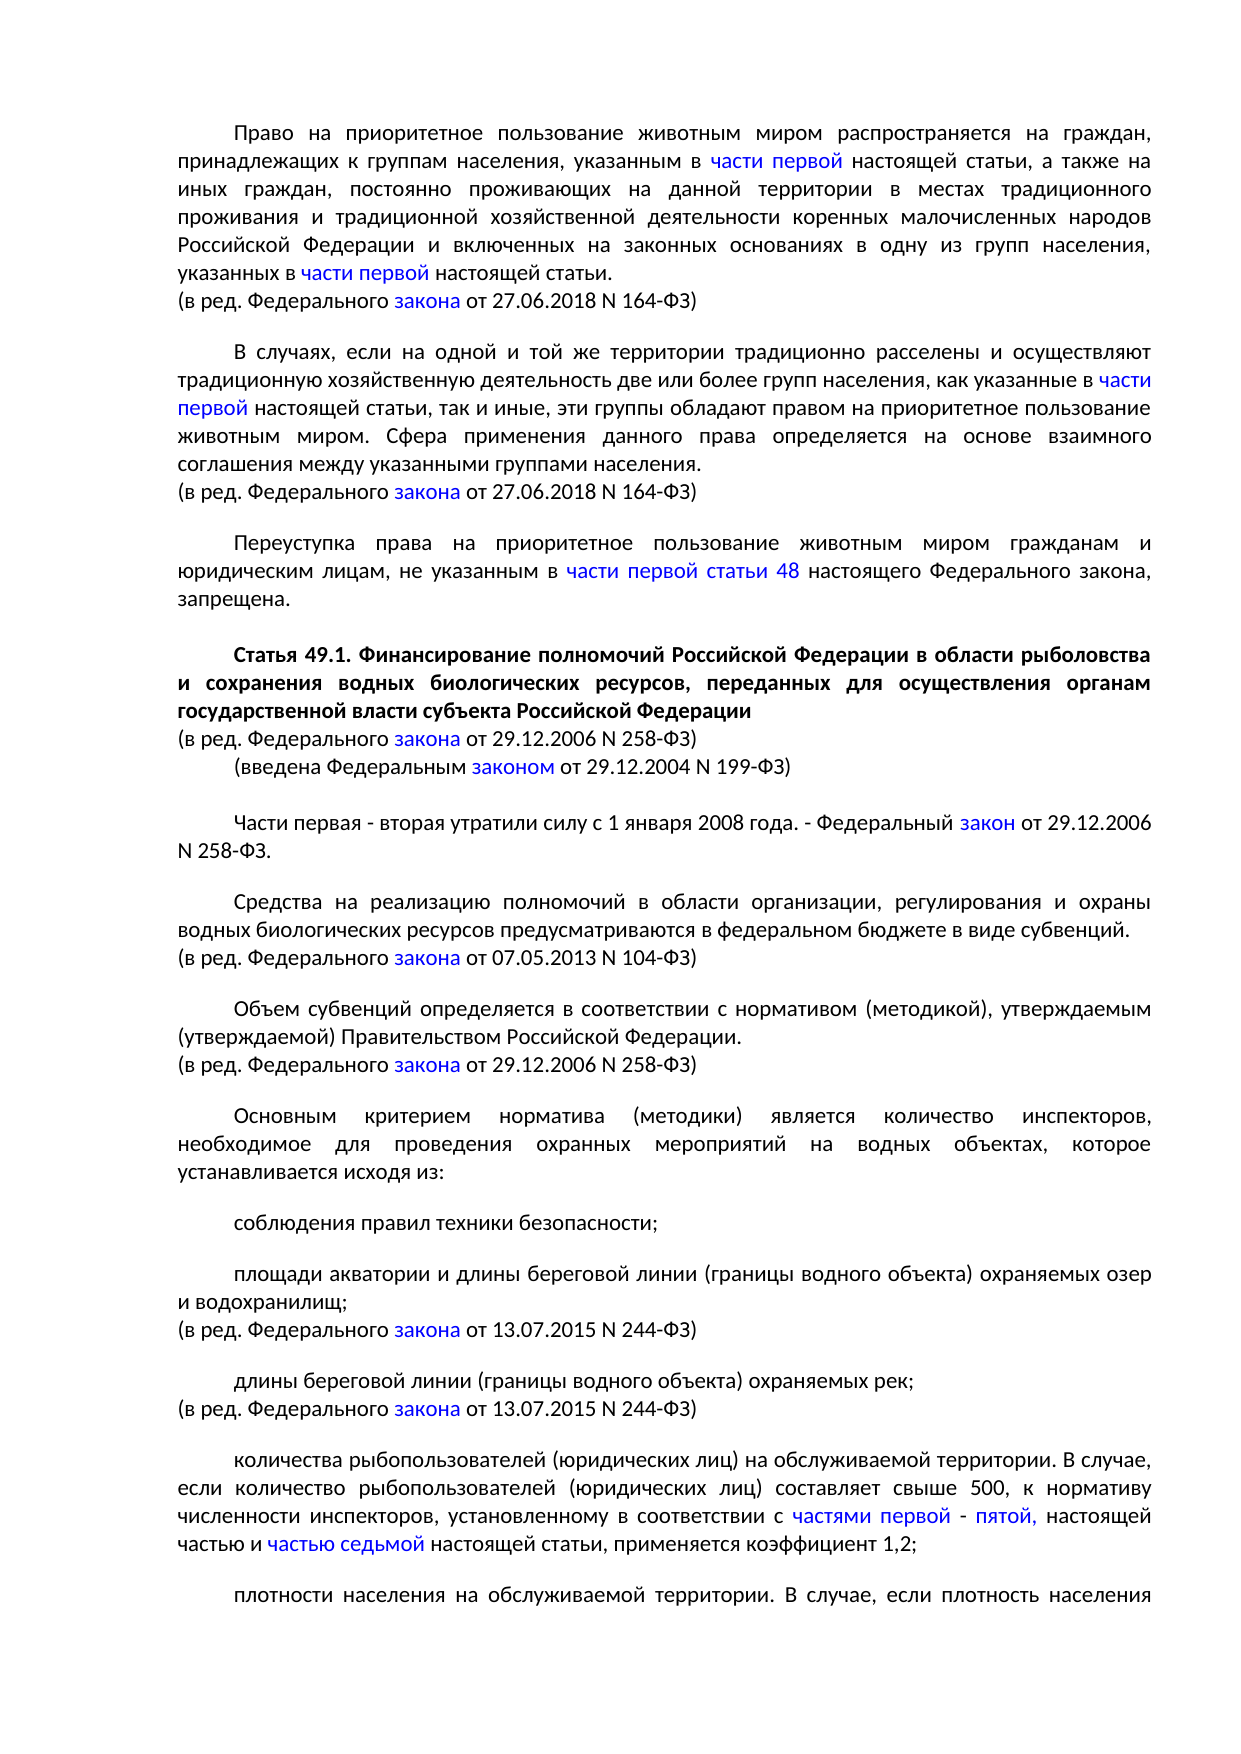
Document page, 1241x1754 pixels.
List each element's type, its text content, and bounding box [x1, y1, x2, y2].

text (в ред. Федерального закона от 13.07.2015 N 244-ФЗ) [177, 1315, 1152, 1343]
text (в ред. Федерального закона от 13.07.2015 N 244-ФЗ) [177, 1394, 1152, 1422]
text Право на приоритетное пользование животным миром распространяется на граждан, принадлежащих к группам населения, указанным в части первой настоящей статьи, а также на иных граждан, постоянно проживающих на данной территории в местах традиционного проживания и традиционной хозяйственной деятельности коренных малочисленных народов Российской Федерации и включенных на законных основаниях в одну из групп населения, указанных в части первой настоящей статьи. [177, 118, 1152, 286]
text Объем субвенций определяется в соответствии с нормативом (методикой), утверждаемым (утверждаемой) Правительством Российской Федерации. [177, 994, 1152, 1050]
text Основным критерием норматива (методики) является количество инспекторов, необходимое для проведения охранных мероприятий на водных объектах, которое устанавливается исходя из: [177, 1101, 1152, 1185]
title Статья 49.1. Финансирование полномочий Российской Федерации в области рыболовства и сохранения водных биологических ресурсов, переданных для осуществления органам государственной власти субъекта Российской Федерации [177, 640, 1152, 724]
text соблюдения правил техники безопасности; [177, 1208, 1152, 1236]
text длины береговой линии (границы водного объекта) охраняемых рек; [177, 1366, 1152, 1394]
text (в ред. Федерального закона от 29.12.2006 N 258-ФЗ) [177, 1050, 1152, 1078]
text (в ред. Федерального закона от 27.06.2018 N 164-ФЗ) [177, 477, 1152, 505]
text (в ред. Федерального закона от 07.05.2013 N 104-ФЗ) [177, 943, 1152, 971]
text Переуступка права на приоритетное пользование животным миром гражданам и юридическим лицам, не указанным в части первой статьи 48 настоящего Федерального закона, запрещена. [177, 528, 1152, 612]
text количества рыбопользователей (юридических лиц) на обслуживаемой территории. В случае, если количество рыбопользователей (юридических лиц) составляет свыше 500, к нормативу численности инспекторов, установленному в соответствии с частями первой - пятой, настоящей частью и частью седьмой настоящей статьи, применяется коэффициент 1,2; [177, 1445, 1152, 1557]
text В случаях, если на одной и той же территории традиционно расселены и осуществляют традиционную хозяйственную деятельность две или более групп населения, как указанные в части первой настоящей статьи, так и иные, эти группы обладают правом на приоритетное пользование животным миром. Сфера применения данного права определяется на основе взаимного соглашения между указанными группами населения. [177, 337, 1152, 477]
text Части первая - вторая утратили силу с 1 января 2008 года. - Федеральный закон от 29.12.2006 N 258-ФЗ. [177, 808, 1152, 864]
text площади акватории и длины береговой линии (границы водного объекта) охраняемых озер и водохранилищ; [177, 1259, 1152, 1315]
text Средства на реализацию полномочий в области организации, регулирования и охраны водных биологических ресурсов предусматриваются в федеральном бюджете в виде субвенций. [177, 887, 1152, 943]
text (введена Федеральным законом от 29.12.2004 N 199-ФЗ) [177, 752, 1152, 780]
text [177, 1580, 1152, 1608]
text (в ред. Федерального закона от 27.06.2018 N 164-ФЗ) [177, 286, 1152, 314]
text (в ред. Федерального закона от 29.12.2006 N 258-ФЗ) [177, 724, 1152, 752]
